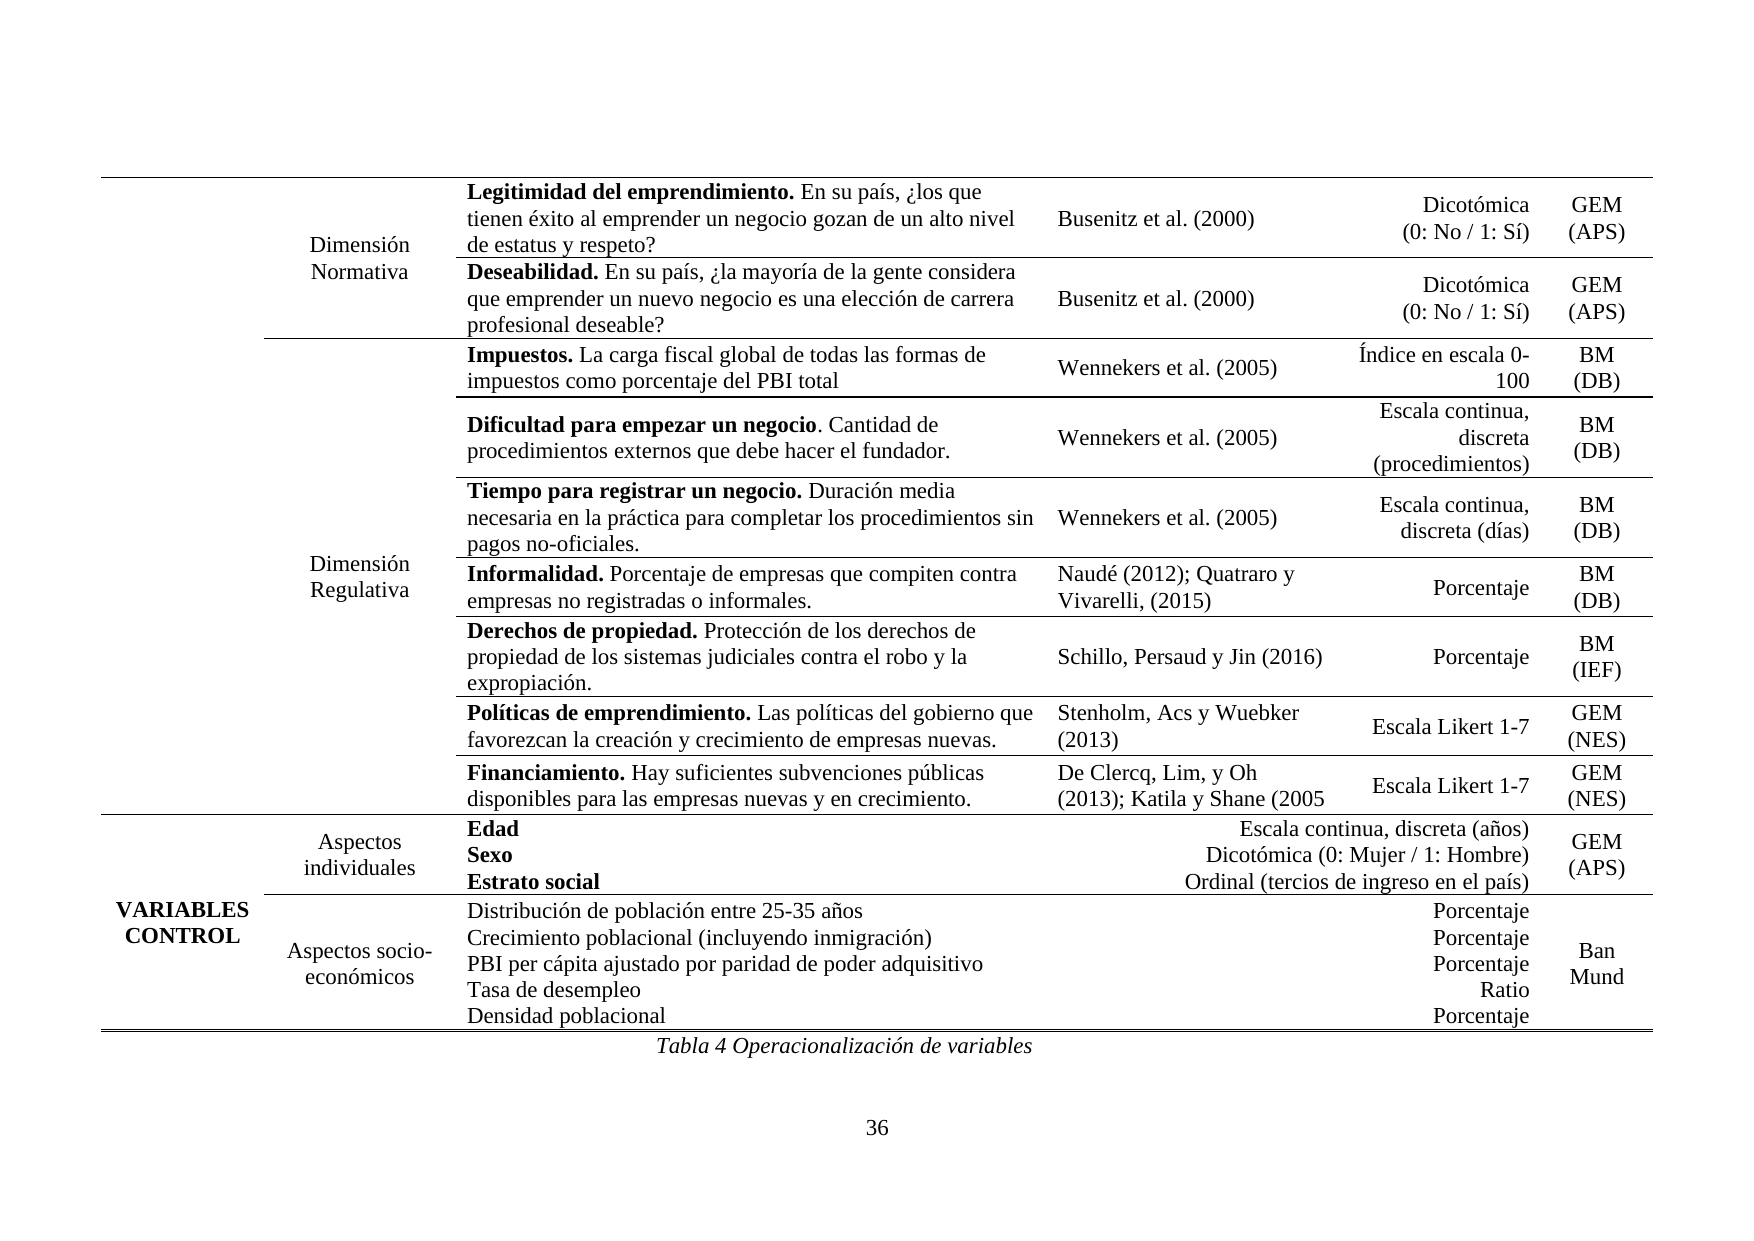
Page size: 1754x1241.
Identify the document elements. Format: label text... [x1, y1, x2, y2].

table_cell GEM (APS) [1541, 815, 1653, 894]
table_cell Busenitz et al. (2000) [1046, 258, 1341, 337]
text Tabla 4 Operacionalización de variables [148, 1032, 1606, 1058]
table_cell BM (DB) [1541, 339, 1653, 396]
table_cell Edad Sexo Estrato social [456, 815, 1046, 894]
table_cell Impuestos. La carga fiscal global de todas las formas de impuestos como porcentaje del PBI total [456, 339, 1046, 396]
table_cell GEM (APS) [1541, 258, 1653, 337]
table_cell BM (DB) [1541, 558, 1653, 616]
table_cell Stenholm, Acs y Wuebker (2013) [1046, 697, 1341, 755]
table_cell BM (DB) [1541, 478, 1653, 557]
table_cell GEM (NES) [1541, 697, 1653, 755]
table_cell Busenitz et al. (2000) [1046, 178, 1341, 257]
table_cell Dicotómica (0: No / 1: Sí) [1341, 178, 1541, 257]
table_cell Escala Likert 1-7 [1341, 697, 1541, 755]
table_cell Escala continua, discreta (procedimientos) [1341, 398, 1541, 477]
table_cell Derechos de propiedad. Protección de los derechos de propiedad de los sistemas judiciales contra el robo y la expropiación. [456, 617, 1046, 696]
table_cell Schillo, Persaud y Jin (2016) [1046, 617, 1341, 696]
table_cell Dificultad para empezar un negocio. Cantidad de procedimientos externos que debe hacer el fundador. [456, 398, 1046, 477]
table_cell Tiempo para registrar un negocio. Duración media necesaria en la práctica para completar los procedimientos sin pagos no-oficiales. [456, 478, 1046, 557]
table_cell Índice en escala 0-100 [1341, 339, 1541, 396]
table_cell Aspectos socio-económicos [264, 895, 456, 1029]
table_cell Porcentaje [1341, 617, 1541, 696]
table_cell Porcentaje Porcentaje Porcentaje Ratio Porcentaje [1046, 895, 1541, 1029]
table_cell GEM (APS) [1541, 178, 1653, 257]
table_cell Políticas de emprendimiento. Las políticas del gobierno que favorezcan la creación y crecimiento de empresas nuevas. [456, 697, 1046, 755]
table_cell De Clercq, Lim, y Oh (2013); Katila y Shane (2005 [1046, 756, 1341, 814]
table_cell VARIABLES CONTROL [101, 815, 263, 1029]
table_cell Dicotómica (0: No / 1: Sí) [1341, 258, 1541, 337]
table_cell GEM (NES) [1541, 756, 1653, 814]
table_cell Wennekers et al. (2005) [1046, 339, 1341, 396]
table_cell Informalidad. Porcentaje de empresas que compiten contra empresas no registradas o informales. [456, 558, 1046, 616]
table_cell Deseabilidad. En su país, ¿la mayoría de la gente considera que emprender un nuevo negocio es una elección de carrera profesional deseable? [456, 258, 1046, 337]
table_cell Aspectos individuales [264, 815, 456, 894]
table_cell Naudé (2012); Quatraro y Vivarelli, (2015) [1046, 558, 1341, 616]
table_cell Legitimidad del emprendimiento. En su país, ¿los que tienen éxito al emprender un negocio gozan de un alto nivel de estatus y respeto? [456, 178, 1046, 257]
table_cell BM (DB) [1541, 398, 1653, 477]
table_cell Escala continua, discreta (años) Dicotómica (0: Mujer / 1: Hombre) Ordinal (tercios de ingreso en el país) [1046, 815, 1541, 894]
table_cell BM (IEF) [1541, 617, 1653, 696]
table_cell Financiamiento. Hay suficientes subvenciones públicas disponibles para las empresas nuevas y en crecimiento. [456, 756, 1046, 814]
table_cell Ban Mund [1541, 895, 1653, 1029]
table_cell Wennekers et al. (2005) [1046, 478, 1341, 557]
table_cell Escala Likert 1-7 [1341, 756, 1541, 814]
table_cell Dimensión Normativa [264, 178, 456, 337]
table_cell Distribución de población entre 25-35 años Crecimiento poblacional (incluyendo inmigración) PBI per cápita ajustado por paridad de poder adquisitivo Tasa de desempleo Densidad poblacional [456, 895, 1046, 1029]
table_cell Escala continua, discreta (días) [1341, 478, 1541, 557]
table_cell Dimensión Regulativa [264, 339, 456, 814]
table_cell Porcentaje [1341, 558, 1541, 616]
table_cell Wennekers et al. (2005) [1046, 398, 1341, 477]
